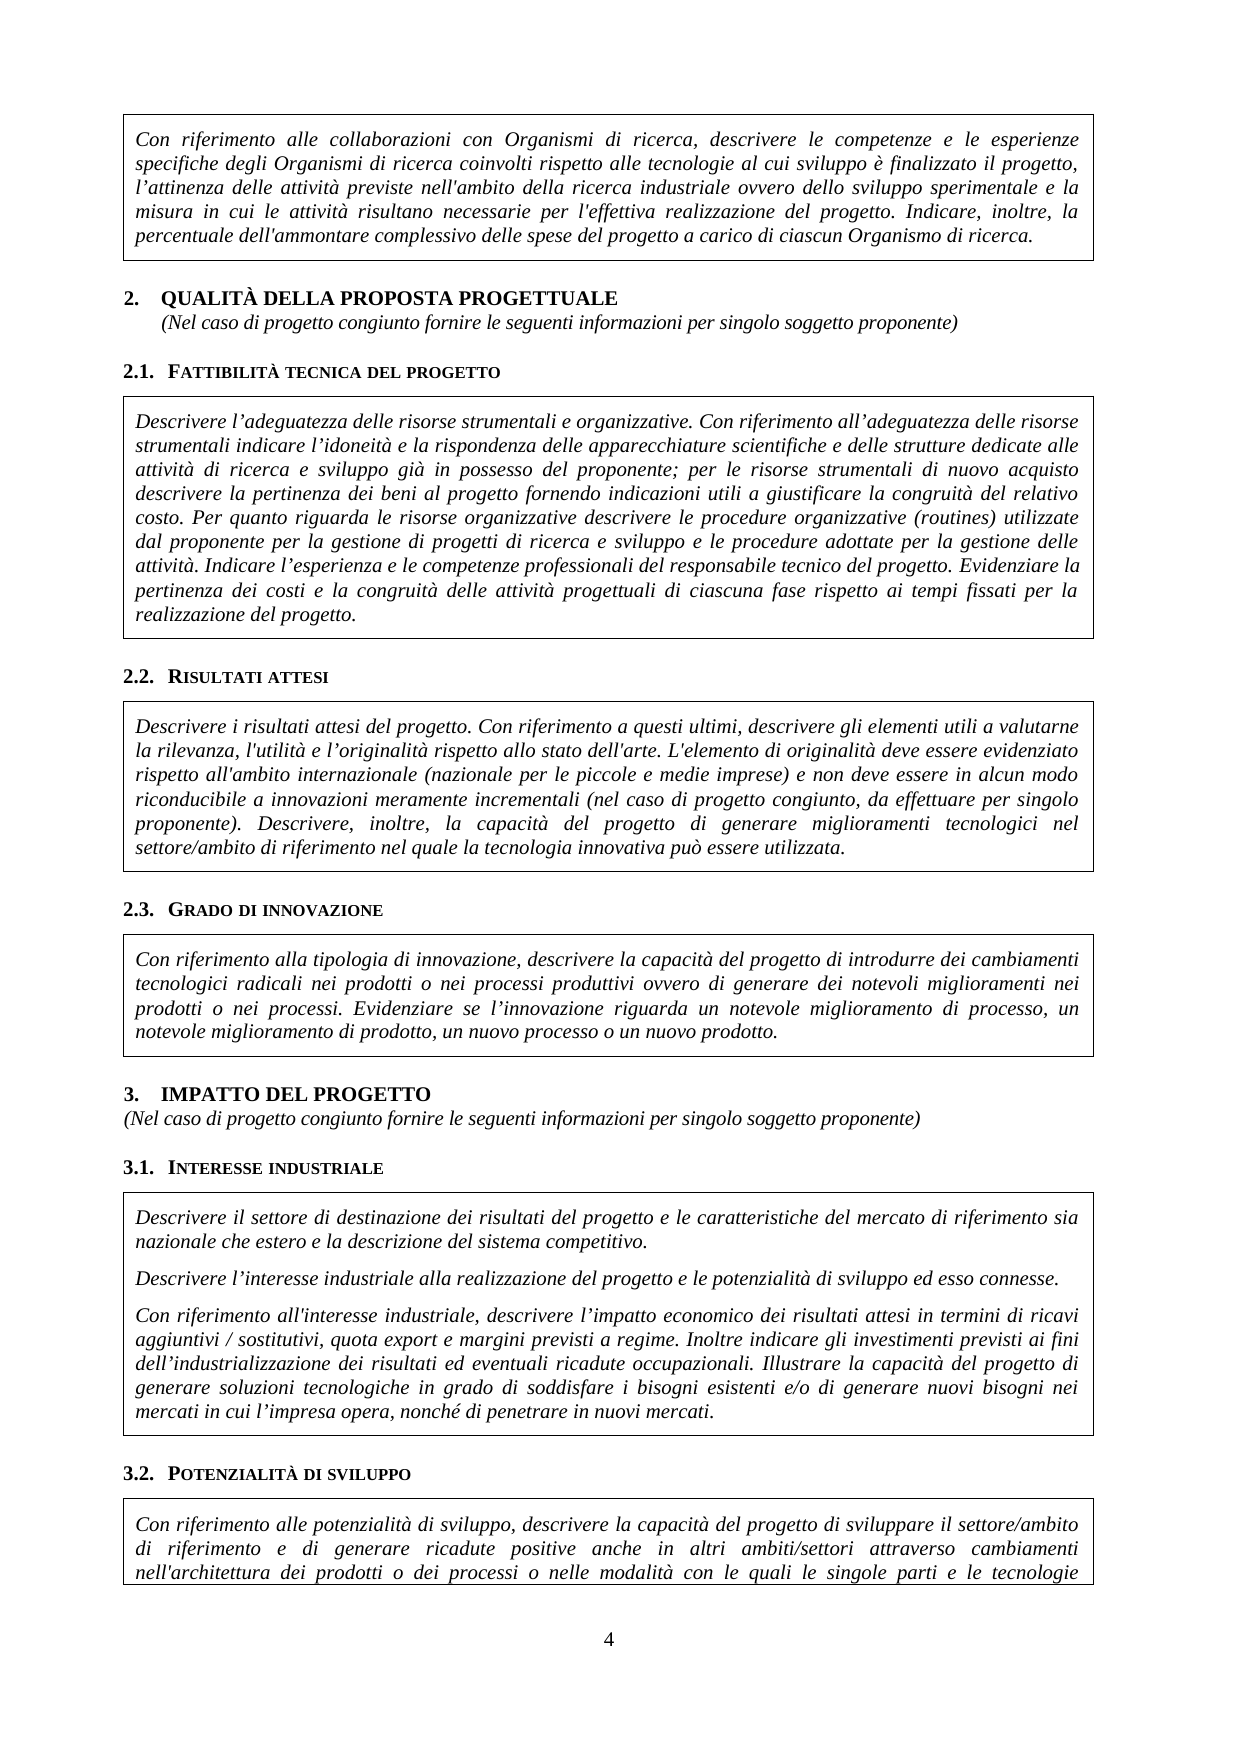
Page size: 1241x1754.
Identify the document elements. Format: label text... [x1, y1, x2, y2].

text (Nel caso di progetto congiunto fornire le seguenti informazioni per singolo soggetto proponente) [161, 310, 1094, 334]
list Grado di innovazione [123, 897, 1094, 921]
list Potenzialità di sviluppo [123, 1461, 1094, 1485]
list Fattibilità tecnica del progetto [123, 359, 1094, 383]
list IMPATTO DEL PROGETTO [123, 1082, 1094, 1106]
table_header Con riferimento alla tipologia di innovazione, descrivere la capacità del progetto di introdurre dei cambiamenti tecnologici radicali nei prodotti o nei processi produttivi ovvero di generare dei notevoli miglioramenti nei prodotti o nei processi. Evidenziare se l’innovazione riguarda un notevole miglioramento di processo, un notevole miglioramento di prodotto, un nuovo processo o un nuovo prodotto. [124, 935, 1093, 1056]
table_header Descrivere il settore di destinazione dei risultati del progetto e le caratteristiche del mercato di riferimento sia nazionale che estero e la descrizione del sistema competitivo. Descrivere l’interesse industriale alla realizzazione del progetto e le potenzialità di sviluppo ed esso connesse. Con riferimento all'interesse industriale, descrivere l’impatto economico dei risultati attesi in termini di ricavi aggiuntivi / sostitutivi, quota export e margini previsti a regime. Inoltre indicare gli investimenti previsti ai fini dell’industrializzazione dei risultati ed eventuali ricadute occupazionali. Illustrare la capacità del progetto di generare soluzioni tecnologiche in grado di soddisfare i bisogni esistenti e/o di generare nuovi bisogni nei mercati in cui l’impresa opera, nonché di penetrare in nuovi mercati. [124, 1193, 1093, 1435]
list Interesse industriale [123, 1155, 1094, 1179]
text (Nel caso di progetto congiunto fornire le seguenti informazioni per singolo soggetto proponente) [123, 1106, 1094, 1130]
list QUALITÀ DELLA PROPOSTA PROGETTUALE [123, 286, 1094, 310]
table_header Con riferimento alle collaborazioni con Organismi di ricerca, descrivere le competenze e le esperienze specifiche degli Organismi di ricerca coinvolti rispetto alle tecnologie al cui sviluppo è finalizzato il progetto, l’attinenza delle attività previste nell'ambito della ricerca industriale ovvero dello sviluppo sperimentale e la misura in cui le attività risultano necessarie per l'effettiva realizzazione del progetto. Indicare, inoltre, la percentuale dell'ammontare complessivo delle spese del progetto a carico di ciascun Organismo di ricerca. [124, 115, 1093, 260]
list Risultati attesi [123, 664, 1094, 688]
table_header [124, 1499, 1093, 1584]
table_header Descrivere i risultati attesi del progetto. Con riferimento a questi ultimi, descrivere gli elementi utili a valutarne la rilevanza, l'utilità e l’originalità rispetto allo stato dell'arte. L'elemento di originalità deve essere evidenziato rispetto all'ambito internazionale (nazionale per le piccole e medie imprese) e non deve essere in alcun modo riconducibile a innovazioni meramente incrementali (nel caso di progetto congiunto, da effettuare per singolo proponente). Descrivere, inoltre, la capacità del progetto di generare miglioramenti tecnologici nel settore/ambito di riferimento nel quale la tecnologia innovativa può essere utilizzata. [124, 702, 1093, 871]
table_header Descrivere l’adeguatezza delle risorse strumentali e organizzative. Con riferimento all’adeguatezza delle risorse strumentali indicare l’idoneità e la rispondenza delle apparecchiature scientifiche e delle strutture dedicate alle attività di ricerca e sviluppo già in possesso del proponente; per le risorse strumentali di nuovo acquisto descrivere la pertinenza dei beni al progetto fornendo indicazioni utili a giustificare la congruità del relativo costo. Per quanto riguarda le risorse organizzative descrivere le procedure organizzative (routines) utilizzate dal proponente per la gestione di progetti di ricerca e sviluppo e le procedure adottate per la gestione delle attività. Indicare l’esperienza e le competenze professionali del responsabile tecnico del progetto. Evidenziare la pertinenza dei costi e la congruità delle attività progettuali di ciascuna fase rispetto ai tempi fissati per la realizzazione del progetto. [124, 397, 1093, 638]
